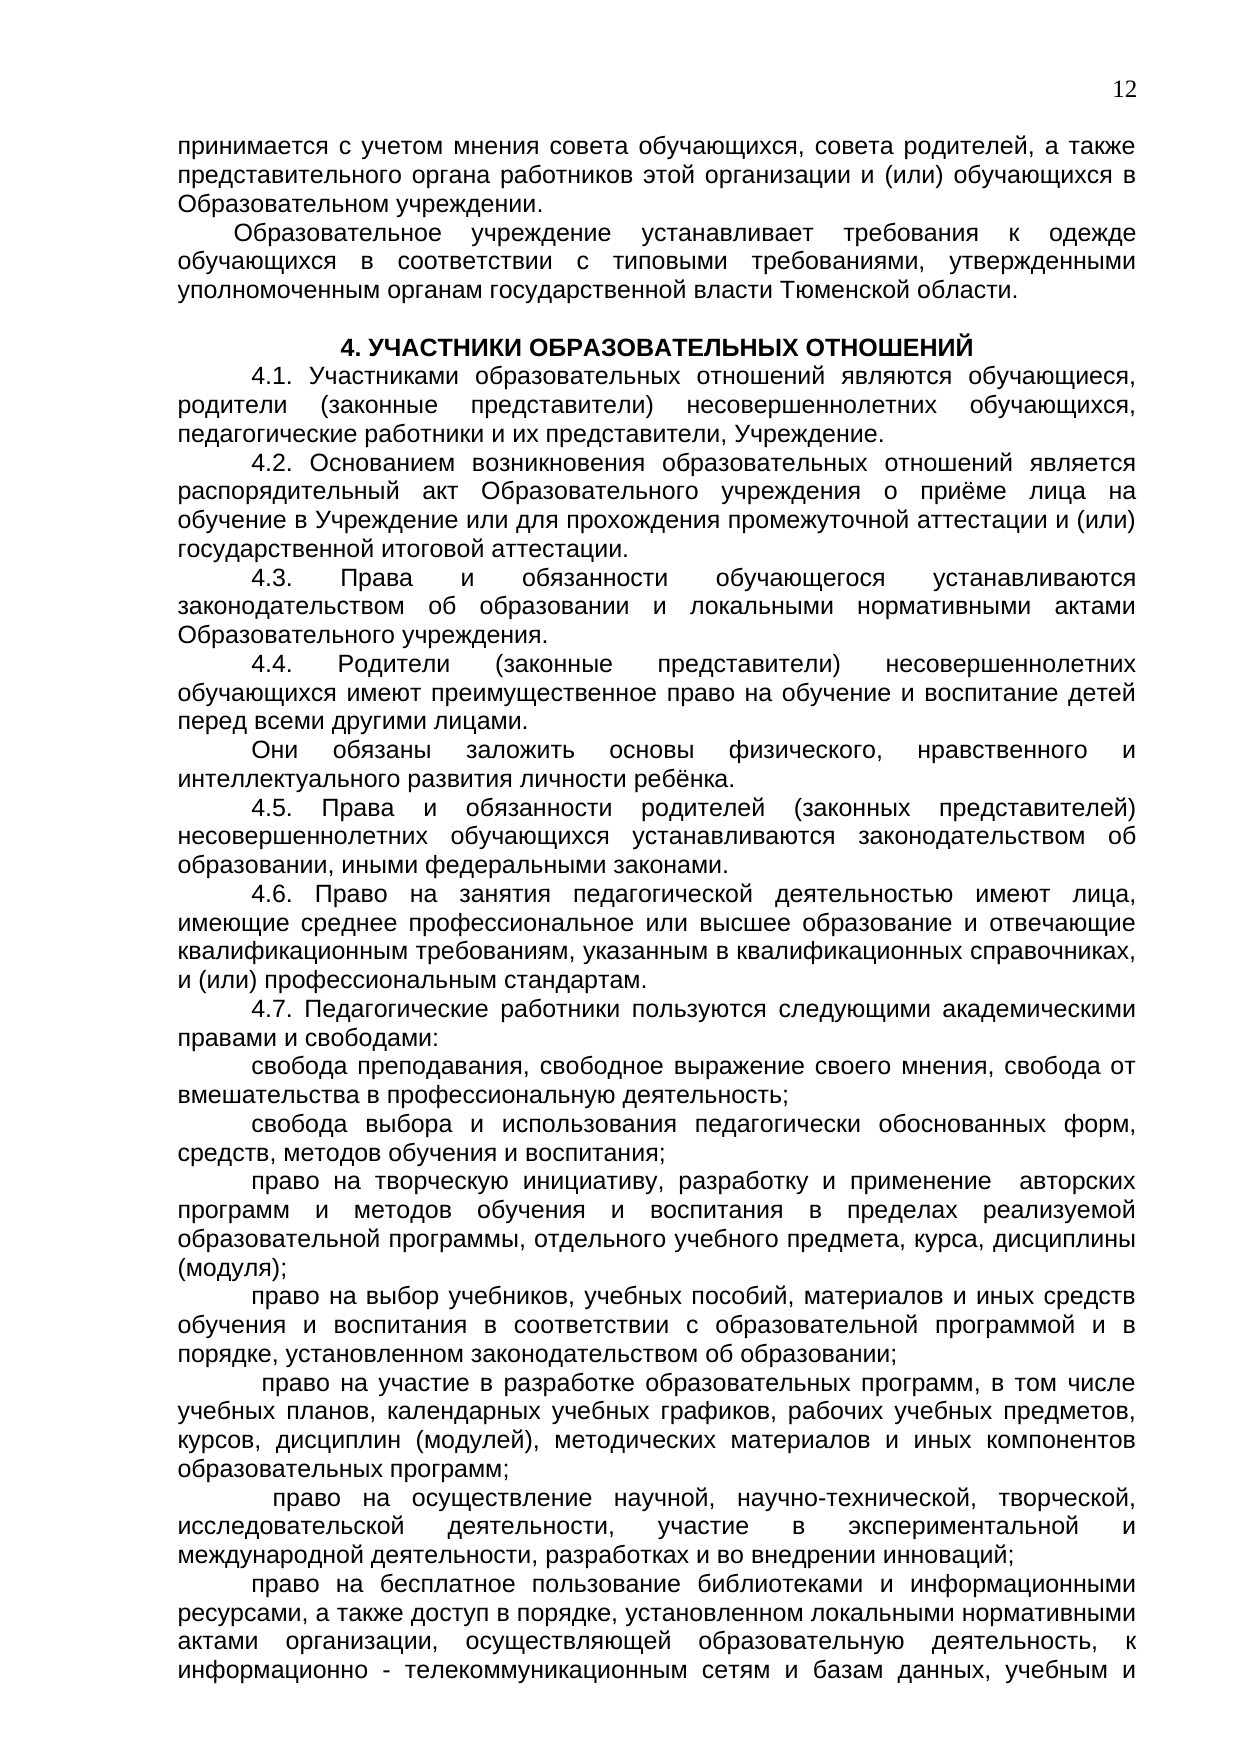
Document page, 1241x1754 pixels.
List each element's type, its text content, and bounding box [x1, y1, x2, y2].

text право на участие в разработке образовательных программ, в том числе учебных планов, календарных учебных графиков, рабочих учебных предметов, курсов, дисциплин (модулей), методических материалов и иных компонентов образовательных программ; [177, 1367, 1137, 1482]
text 4.2. Основанием возникновения образовательных отношений является распорядительный акт Образовательного учреждения о приёме лица на обучение в Учреждение или для прохождения промежуточной аттестации и (или) государственной итоговой аттестации. [177, 447, 1137, 562]
text свобода преподавания, свободное выражение своего мнения, свобода от вмешательства в профессиональную деятельность; [177, 1051, 1137, 1109]
text 4.5. Права и обязанности родителей (законных представителей) несовершеннолетних обучающихся устанавливаются законодательством об образовании, иными федеральными законами. [177, 792, 1137, 879]
text Они обязаны заложить основы физического, нравственного и интеллектуального развития личности ребёнка. [177, 735, 1137, 792]
text 4.1. Участниками образовательных отношений являются обучающиеся, родители (законные представители) несовершеннолетних обучающихся, педагогические работники и их представители, Учреждение. [177, 361, 1137, 447]
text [177, 131, 1137, 217]
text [177, 1569, 1137, 1684]
text 4.6. Право на занятия педагогической деятельностью имеют лица, имеющие среднее профессиональное или высшее образование и отвечающие квалификационным требованиям, указанным в квалификационных справочниках, и (или) профессиональным стандартам. [177, 879, 1137, 994]
text право на выбор учебников, учебных пособий, материалов и иных средств обучения и воспитания в соответствии с образовательной программой и в порядке, установленном законодательством об образовании; [177, 1281, 1137, 1367]
text 4. УЧАСТНИКИ ОБРАЗОВАТЕЛЬНЫХ ОТНОШЕНИЙ [177, 332, 1137, 361]
text 4.4. Родители (законные представители) несовершеннолетних обучающихся имеют преимущественное право на обучение и воспитание детей перед всеми другими лицами. [177, 649, 1137, 735]
text свобода выбора и использования педагогически обоснованных форм, средств, методов обучения и воспитания; [177, 1109, 1137, 1166]
text 4.3. Права и обязанности обучающегося устанавливаются законодательством об образовании и локальными нормативными актами Образовательного учреждения. [177, 562, 1137, 649]
text право на осуществление научной, научно-технической, творческой, исследовательской деятельности, участие в экспериментальной и международной деятельности, разработках и во внедрении инноваций; [177, 1482, 1137, 1569]
text право на творческую инициативу, разработку и применение авторских программ и методов обучения и воспитания в пределах реализуемой образовательной программы, отдельного учебного предмета, курса, дисциплины (модуля); [177, 1166, 1137, 1281]
text 4.7. Педагогические работники пользуются следующими академическими правами и свободами: [177, 994, 1137, 1051]
text Образовательное учреждение устанавливает требования к одежде обучающихся в соответствии с типовыми требованиями, утвержденными уполномоченным органам государственной власти Тюменской области. [177, 217, 1137, 304]
